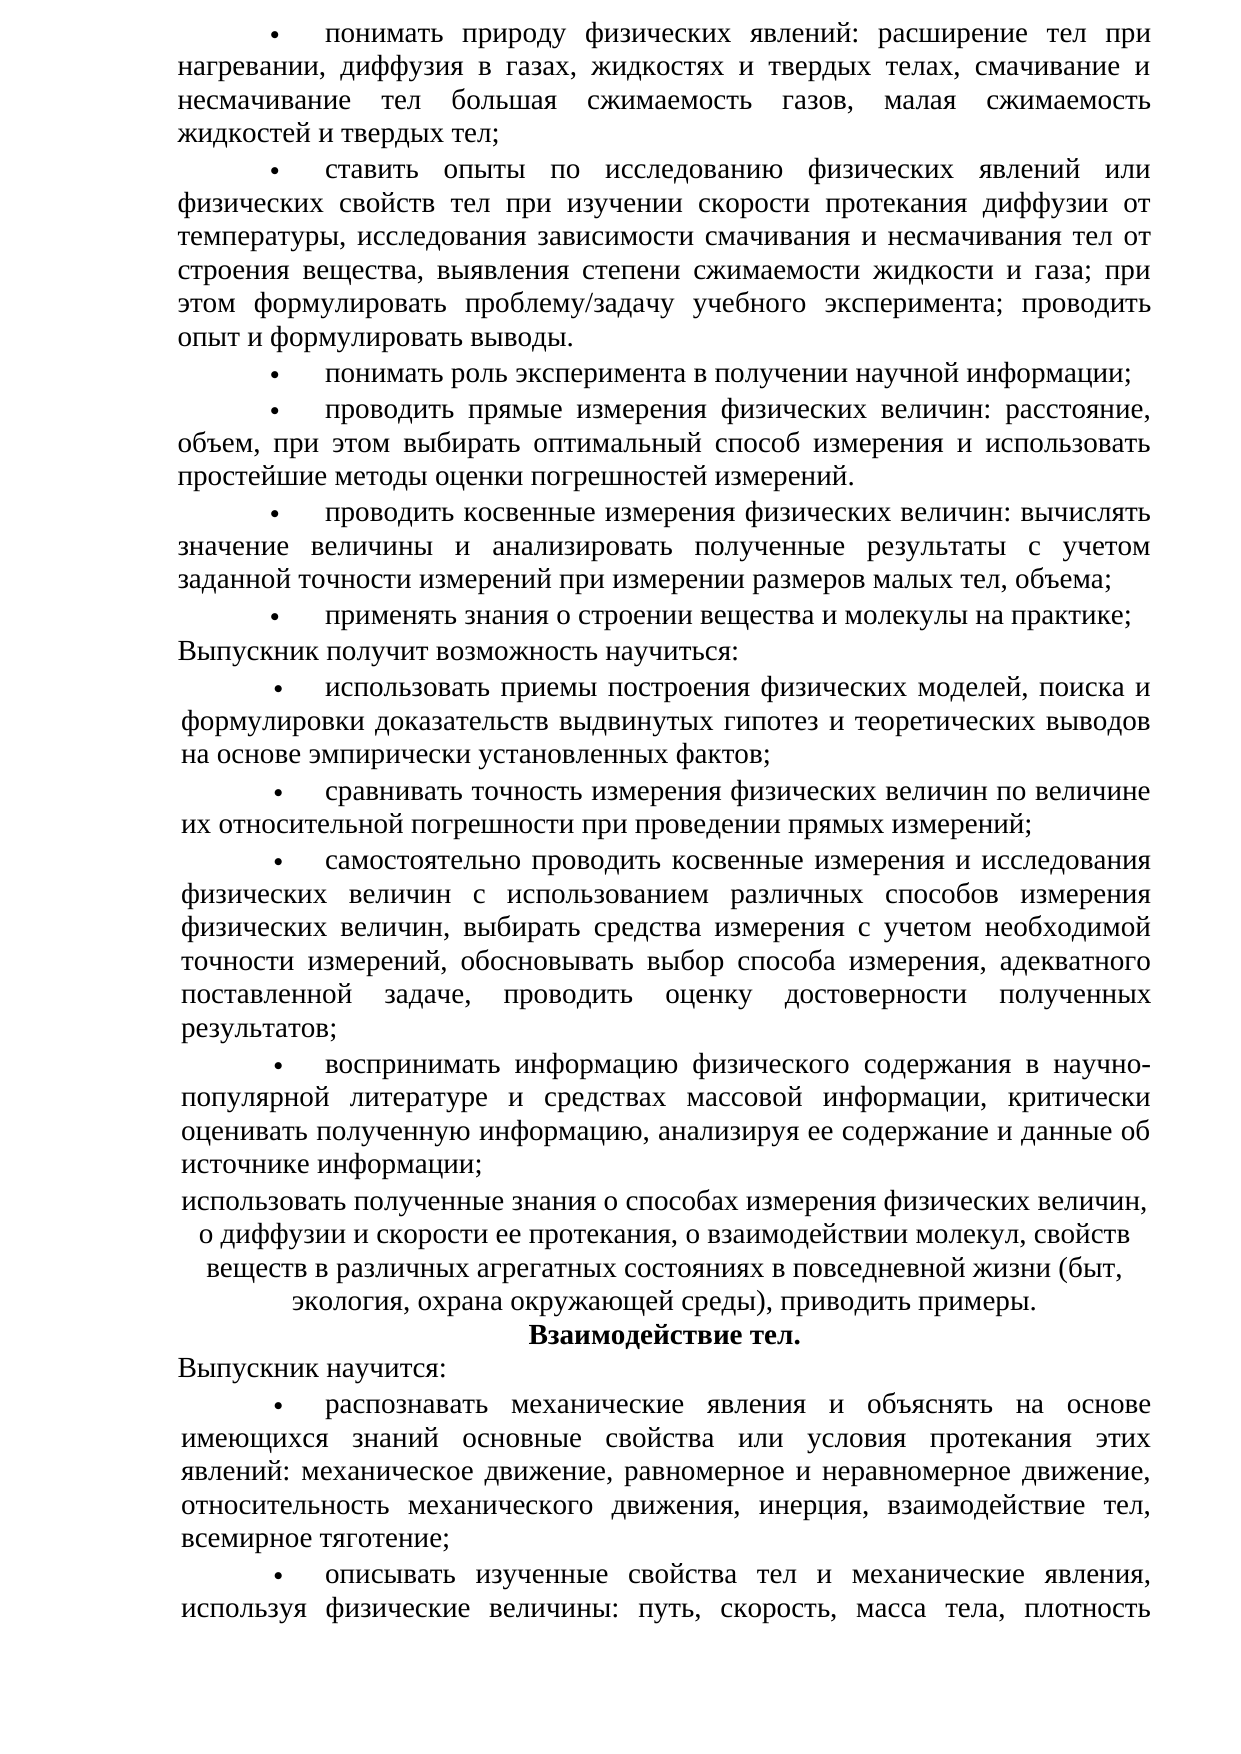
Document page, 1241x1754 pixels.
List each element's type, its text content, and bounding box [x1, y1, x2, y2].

text Взаимодействие тел. [177, 1317, 1152, 1350]
list самостоятельно проводить косвенные измерения и исследования физических величин с использованием различных способов измерения физических величин, выбирать средства измерения с учетом необходимой точности измерений, обосновывать выбор способа измерения, адекватного поставленной задаче, проводить оценку достоверности полученных результатов; [181, 842, 1152, 1043]
text Выпускник научится: [177, 1350, 1152, 1384]
list сравнивать точность измерения физических величин по величине их относительной погрешности при проведении прямых измерений; [181, 773, 1152, 840]
list понимать роль эксперимента в получении научной информации; [177, 355, 1152, 389]
list распознавать механические явления и объяснять на основе имеющихся знаний основные свойства или условия протекания этих явлений: механическое движение, равномерное и неравномерное движение, относительность механического движения, инерция, взаимодействие тел, всемирное тяготение; [181, 1386, 1152, 1554]
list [181, 1557, 1152, 1624]
list воспринимать информацию физического содержания в научно-популярной литературе и средствах массовой информации, критически оценивать полученную информацию, анализируя ее содержание и данные об источнике информации; [181, 1046, 1152, 1180]
list проводить косвенные измерения физических величин: вычислять значение величины и анализировать полученные результаты с учетом заданной точности измерений при измерении размеров малых тел, объема; [177, 494, 1152, 595]
text использовать полученные знания о способах измерения физических величин, о диффузии и скорости ее протекания, о взаимодействии молекул, свойств веществ в различных агрегатных состояниях в повседневной жизни (быт, экология, охрана окружающей среды), приводить примеры. [177, 1183, 1152, 1317]
list понимать природу физических явлений: расширение тел при нагревании, диффузия в газах, жидкостях и твердых телах, смачивание и несмачивание тел большая сжимаемость газов, малая сжимаемость жидкостей и твердых тел; [177, 15, 1152, 149]
list проводить прямые измерения физических величин: расстояние, объем, при этом выбирать оптимальный способ измерения и использовать простейшие методы оценки погрешностей измерений. [177, 391, 1152, 492]
list использовать приемы построения физических моделей, поиска и формулировки доказательств выдвинутых гипотез и теоретических выводов на основе эмпирически установленных фактов; [181, 669, 1152, 770]
list применять знания о строении вещества и молекулы на практике; [177, 597, 1152, 631]
text Выпускник получит возможность научиться: [177, 633, 1152, 667]
list ставить опыты по исследованию физических явлений или физических свойств тел при изучении скорости протекания диффузии от температуры, исследования зависимости смачивания и несмачивания тел от строения вещества, выявления степени сжимаемости жидкости и газа; при этом формулировать проблему/задачу учебного эксперимента; проводить опыт и формулировать выводы. [177, 151, 1152, 353]
